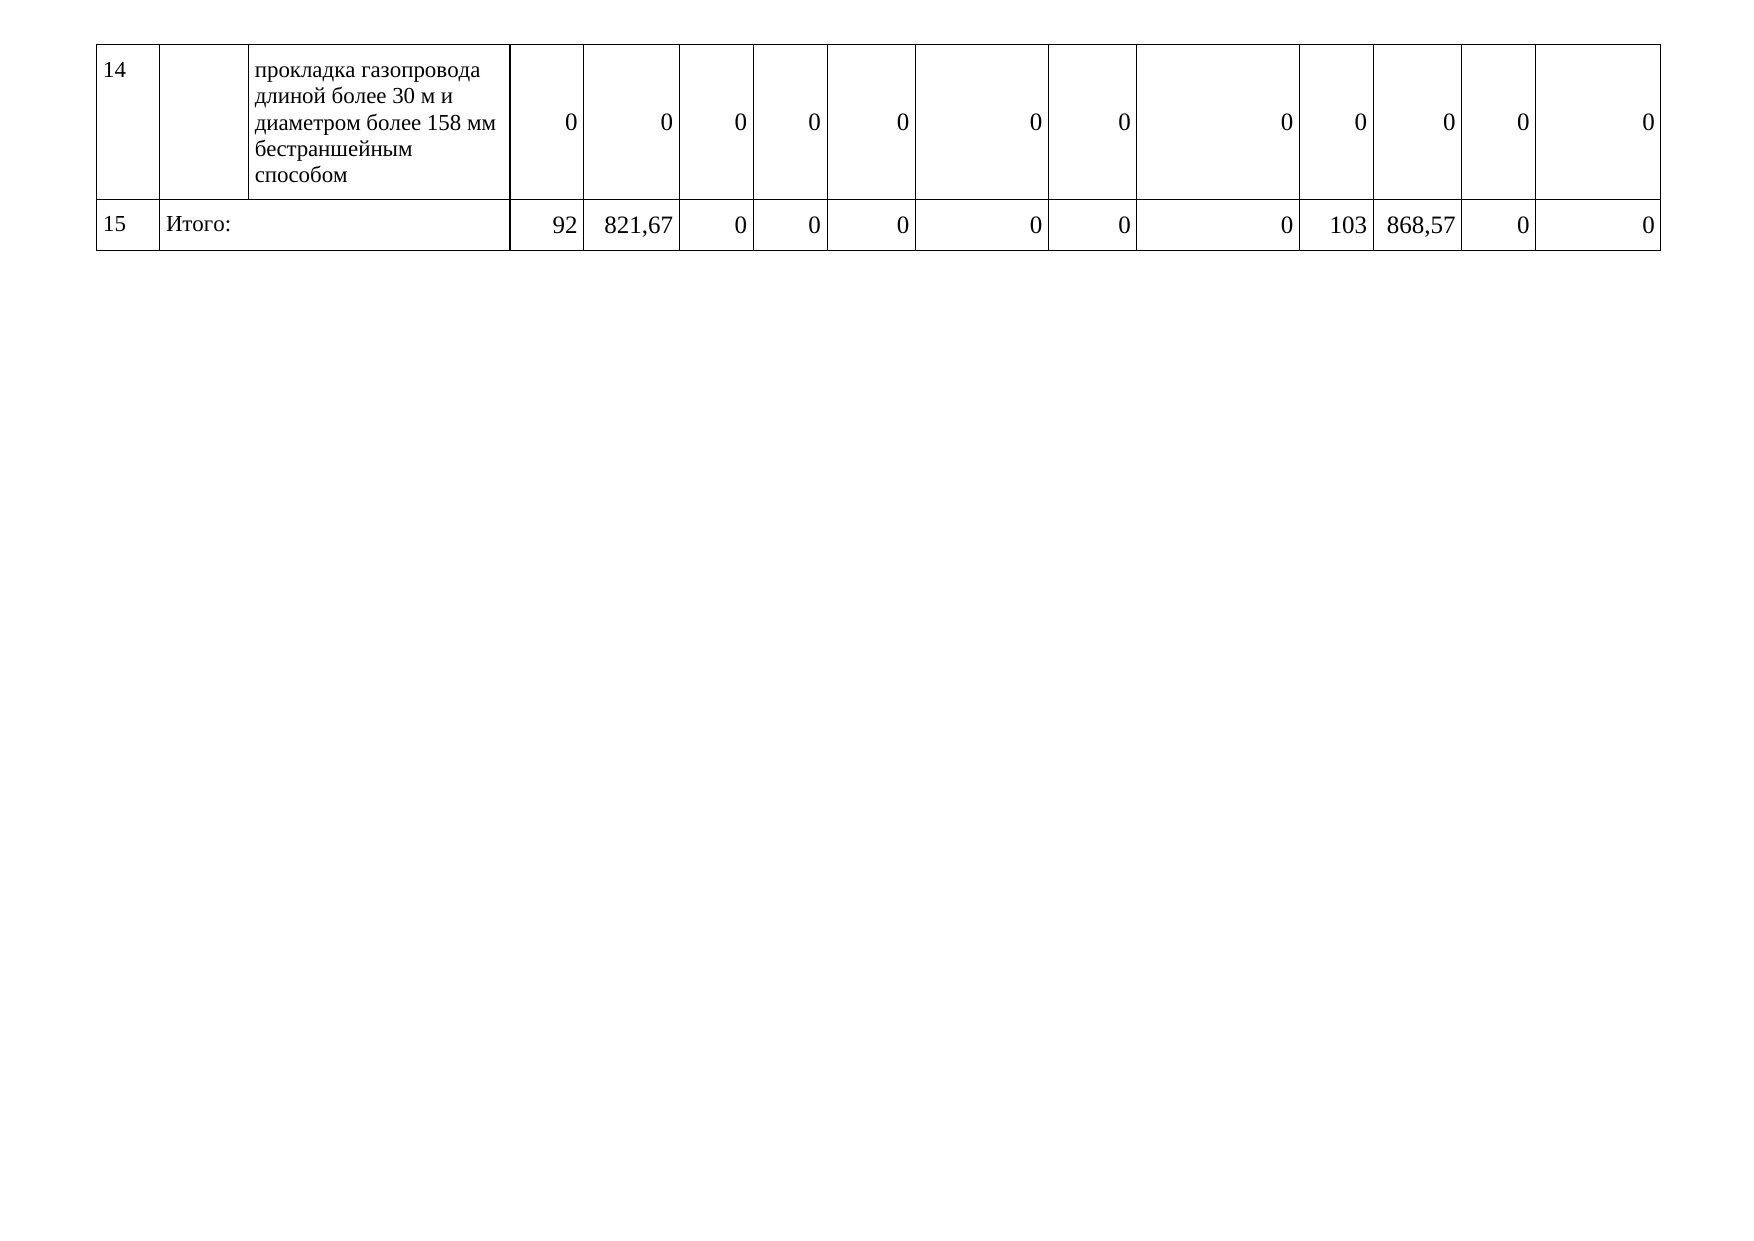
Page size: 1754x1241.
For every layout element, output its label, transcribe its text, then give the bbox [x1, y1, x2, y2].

table_cell 15 [97, 200, 159, 249]
table_cell 0 [916, 45, 1048, 198]
table_cell 0 [584, 45, 679, 198]
table_cell прокладка газопровода длиной более 30 м и диаметром более 158 мм бестраншейным способом [249, 45, 509, 198]
table_cell 868,57 [1374, 200, 1461, 249]
table_cell 0 [680, 45, 753, 198]
table_cell 0 [916, 200, 1048, 249]
table_cell 0 [828, 45, 915, 198]
table_cell 103 [1300, 200, 1373, 249]
table_cell 0 [1049, 45, 1136, 198]
table_cell 0 [680, 200, 753, 249]
table_cell 0 [1536, 45, 1660, 198]
table_cell Итого: [160, 200, 509, 249]
table_cell 0 [828, 200, 915, 249]
table_cell 0 [1462, 200, 1535, 249]
table_cell 0 [754, 45, 827, 198]
table_cell 0 [511, 45, 583, 198]
table_cell 14 [97, 45, 159, 198]
table_cell 0 [1374, 45, 1461, 198]
table_cell 821,67 [584, 200, 679, 249]
table_cell 0 [1462, 45, 1535, 198]
table_cell 0 [1300, 45, 1373, 198]
table_cell 0 [1049, 200, 1136, 249]
table_cell 0 [1137, 45, 1299, 198]
table_cell 0 [1137, 200, 1299, 249]
table_cell 92 [511, 200, 583, 249]
table_cell 0 [1536, 200, 1660, 249]
table_cell 0 [754, 200, 827, 249]
